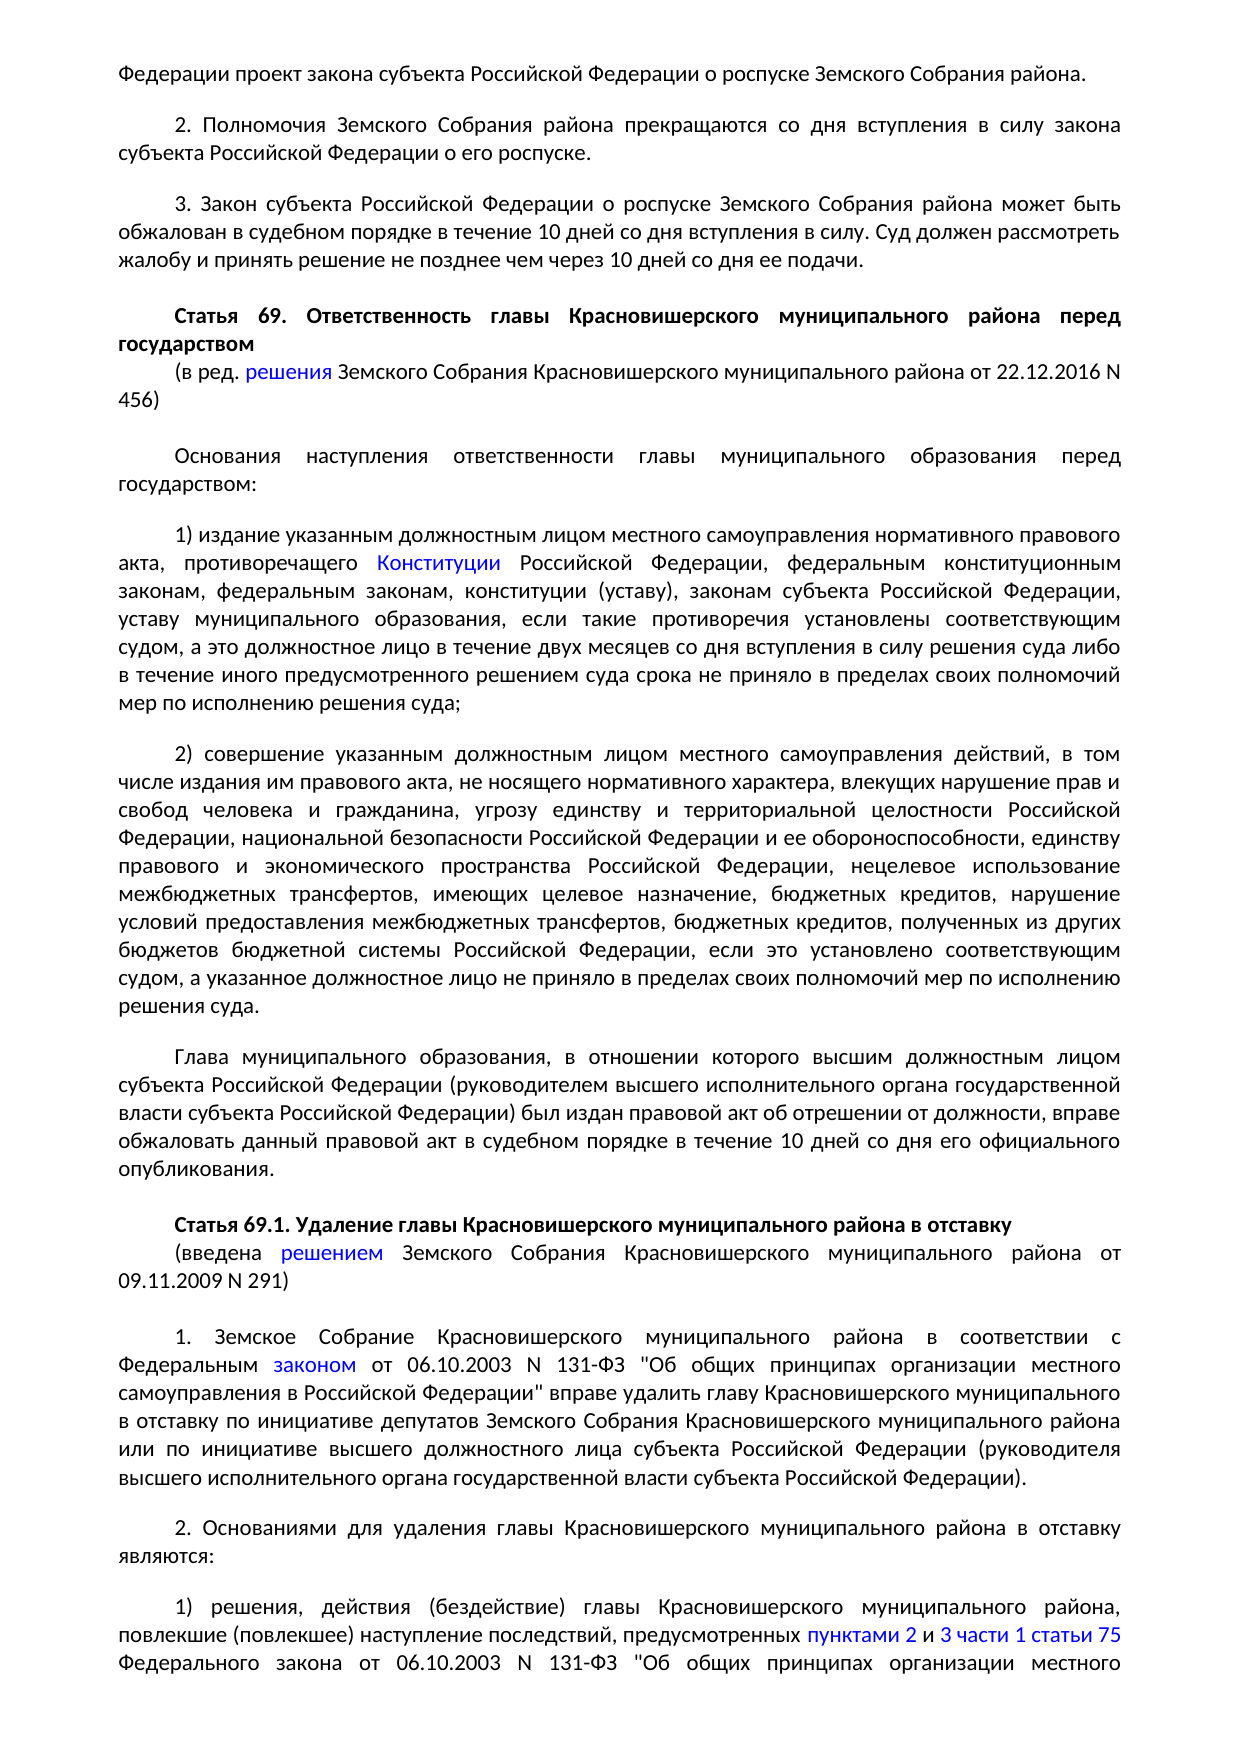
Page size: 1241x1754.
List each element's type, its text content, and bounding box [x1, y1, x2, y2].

text 2. Полномочия Земского Собрания района прекращаются со дня вступления в силу закона субъекта Российской Федерации о его роспуске. [118, 110, 1122, 166]
title Статья 69.1. Удаление главы Красновишерского муниципального района в отставку [118, 1210, 1122, 1238]
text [118, 1592, 1122, 1677]
text Основания наступления ответственности главы муниципального образования перед государством: [118, 441, 1122, 497]
text 3. Закон субъекта Российской Федерации о роспуске Земского Собрания района может быть обжалован в судебном порядке в течение 10 дней со дня вступления в силу. Суд должен рассмотреть жалобу и принять решение не позднее чем через 10 дней со дня ее подачи. [118, 189, 1122, 273]
text (в ред. решения Земского Собрания Красновишерского муниципального района от 22.12.2016 N 456) [118, 357, 1122, 413]
text 2) совершение указанным должностным лицом местного самоуправления действий, в том числе издания им правового акта, не носящего нормативного характера, влекущих нарушение прав и свобод человека и гражданина, угрозу единству и территориальной целостности Российской Федерации, национальной безопасности Российской Федерации и ее обороноспособности, единству правового и экономического пространства Российской Федерации, нецелевое использование межбюджетных трансфертов, имеющих целевое назначение, бюджетных кредитов, нарушение условий предоставления межбюджетных трансфертов, бюджетных кредитов, полученных из других бюджетов бюджетной системы Российской Федерации, если это установлено соответствующим судом, а указанное должностное лицо не приняло в пределах своих полномочий мер по исполнению решения суда. [118, 739, 1122, 1019]
text 1) издание указанным должностным лицом местного самоуправления нормативного правового акта, противоречащего Конституции Российской Федерации, федеральным конституционным законам, федеральным законам, конституции (уставу), законам субъекта Российской Федерации, уставу муниципального образования, если такие противоречия установлены соответствующим судом, а это должностное лицо в течение двух месяцев со дня вступления в силу решения суда либо в течение иного предусмотренного решением суда срока не приняло в пределах своих полномочий мер по исполнению решения суда; [118, 520, 1122, 716]
text 1. Земское Собрание Красновишерского муниципального района в соответствии с Федеральным законом от 06.10.2003 N 131-ФЗ "Об общих принципах организации местного самоуправления в Российской Федерации" вправе удалить главу Красновишерского муниципального в отставку по инициативе депутатов Земского Собрания Красновишерского муниципального района или по инициативе высшего должностного лица субъекта Российской Федерации (руководителя высшего исполнительного органа государственной власти субъекта Российской Федерации). [118, 1322, 1122, 1491]
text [118, 59, 1122, 87]
title Статья 69. Ответственность главы Красновишерского муниципального района перед государством [118, 301, 1122, 357]
text 2. Основаниями для удаления главы Красновишерского муниципального района в отставку являются: [118, 1513, 1122, 1569]
text (введена решением Земского Собрания Красновишерского муниципального района от 09.11.2009 N 291) [118, 1238, 1122, 1294]
text Глава муниципального образования, в отношении которого высшим должностным лицом субъекта Российской Федерации (руководителем высшего исполнительного органа государственной власти субъекта Российской Федерации) был издан правовой акт об отрешении от должности, вправе обжаловать данный правовой акт в судебном порядке в течение 10 дней со дня его официального опубликования. [118, 1042, 1122, 1182]
